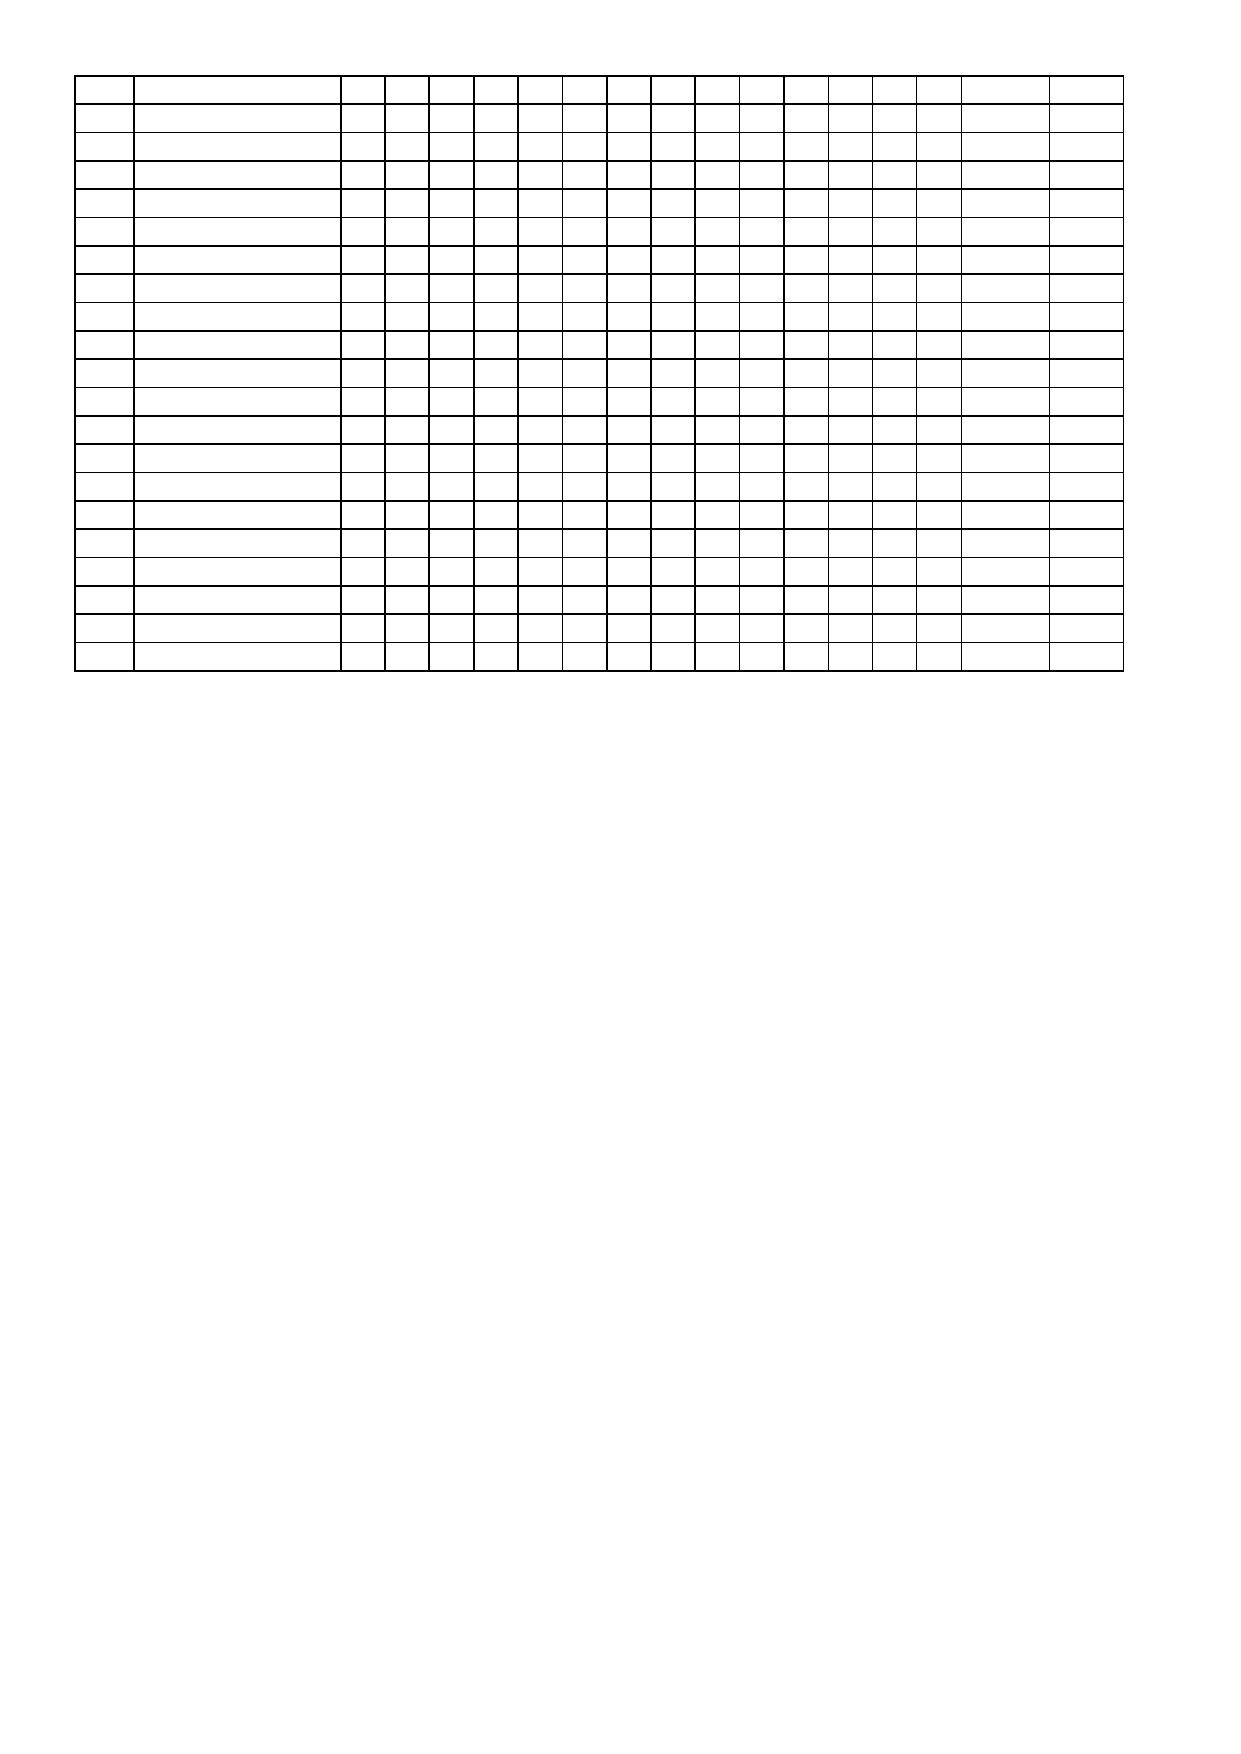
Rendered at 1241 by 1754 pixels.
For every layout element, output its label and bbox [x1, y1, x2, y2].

table_cell [386, 275, 428, 302]
table_cell [430, 275, 473, 302]
table_cell [785, 558, 828, 585]
table_cell [785, 275, 828, 302]
table_cell [1050, 77, 1123, 103]
table_cell [696, 77, 739, 103]
table_cell [917, 530, 961, 557]
table_cell [519, 275, 562, 302]
table_cell [475, 218, 517, 245]
table_cell [135, 247, 340, 273]
table_cell [342, 247, 384, 273]
table_cell [76, 303, 133, 330]
table_cell [135, 615, 340, 642]
table_cell [386, 587, 428, 613]
table_cell [135, 133, 340, 160]
table_cell [873, 303, 916, 330]
table_cell [652, 643, 694, 670]
table_cell [652, 417, 694, 443]
table_cell [519, 445, 562, 472]
table_cell [386, 77, 428, 103]
table_cell [563, 105, 606, 132]
table_cell [873, 388, 916, 415]
table_cell [917, 275, 961, 302]
table_cell [519, 388, 562, 415]
table_cell [563, 417, 606, 443]
table_cell [829, 587, 872, 613]
table_cell [135, 190, 340, 217]
table_cell [962, 530, 1049, 557]
table_cell [608, 133, 650, 160]
table_cell [1050, 417, 1123, 443]
table_cell [76, 417, 133, 443]
table_cell [1050, 473, 1123, 500]
table_cell [829, 190, 872, 217]
table_cell [475, 105, 517, 132]
table_cell [342, 643, 384, 670]
table_cell [563, 388, 606, 415]
table_cell [563, 275, 606, 302]
table_cell [608, 247, 650, 273]
table_cell [386, 332, 428, 358]
table_cell [386, 133, 428, 160]
table_cell [696, 303, 739, 330]
table_cell [962, 643, 1049, 670]
table_cell [386, 388, 428, 415]
table_cell [1050, 558, 1123, 585]
table_cell [873, 417, 916, 443]
table_cell [519, 247, 562, 273]
table_cell [475, 473, 517, 500]
table_cell [917, 502, 961, 528]
table_cell [652, 162, 694, 188]
table_cell [917, 332, 961, 358]
table_cell [917, 190, 961, 217]
table_cell [652, 530, 694, 557]
table_cell [740, 558, 783, 585]
table_cell [1050, 218, 1123, 245]
table_cell [785, 247, 828, 273]
table_cell [430, 77, 473, 103]
table_cell [917, 445, 961, 472]
table_cell [652, 133, 694, 160]
table_cell [563, 558, 606, 585]
table_cell [785, 587, 828, 613]
table_cell [519, 190, 562, 217]
table_cell [917, 77, 961, 103]
table_cell [475, 77, 517, 103]
table_cell [740, 388, 783, 415]
table_cell [135, 303, 340, 330]
table_cell [386, 445, 428, 472]
table_cell [475, 162, 517, 188]
table_cell [430, 303, 473, 330]
table_cell [696, 133, 739, 160]
table_cell [386, 105, 428, 132]
table_cell [76, 643, 133, 670]
table_cell [563, 530, 606, 557]
table_cell [342, 133, 384, 160]
table_cell [829, 162, 872, 188]
table_cell [386, 417, 428, 443]
table_cell [785, 105, 828, 132]
table_cell [1050, 643, 1123, 670]
table_cell [135, 502, 340, 528]
table_cell [652, 388, 694, 415]
table_cell [563, 162, 606, 188]
table_cell [76, 162, 133, 188]
table_cell [430, 615, 473, 642]
table_cell [608, 445, 650, 472]
table_cell [873, 558, 916, 585]
table_cell [962, 247, 1049, 273]
table_cell [76, 360, 133, 387]
table_cell [696, 530, 739, 557]
table_cell [917, 587, 961, 613]
table_cell [386, 303, 428, 330]
table_cell [519, 502, 562, 528]
table_cell [740, 133, 783, 160]
table_cell [740, 445, 783, 472]
table_cell [563, 133, 606, 160]
table_cell [917, 218, 961, 245]
table_cell [386, 218, 428, 245]
table_cell [1050, 530, 1123, 557]
table_cell [342, 218, 384, 245]
table_cell [1050, 615, 1123, 642]
table_cell [135, 445, 340, 472]
table_cell [386, 360, 428, 387]
table_cell [563, 643, 606, 670]
table_cell [430, 643, 473, 670]
table_cell [135, 105, 340, 132]
table_cell [608, 615, 650, 642]
table_cell [135, 417, 340, 443]
table_cell [917, 303, 961, 330]
table_cell [696, 417, 739, 443]
table_cell [962, 190, 1049, 217]
table_cell [785, 530, 828, 557]
table_cell [608, 332, 650, 358]
table_cell [962, 558, 1049, 585]
table_cell [740, 303, 783, 330]
table_cell [740, 275, 783, 302]
table_cell [475, 332, 517, 358]
table_cell [135, 218, 340, 245]
table_cell [962, 445, 1049, 472]
table_cell [76, 558, 133, 585]
table_cell [1050, 133, 1123, 160]
table_cell [342, 558, 384, 585]
table_cell [829, 643, 872, 670]
table_cell [475, 502, 517, 528]
table_cell [873, 162, 916, 188]
table_cell [652, 615, 694, 642]
table_cell [785, 133, 828, 160]
table_cell [829, 303, 872, 330]
table_cell [608, 558, 650, 585]
table_cell [475, 587, 517, 613]
table_cell [135, 587, 340, 613]
table_cell [135, 360, 340, 387]
table_cell [342, 445, 384, 472]
table_cell [342, 502, 384, 528]
table_cell [475, 190, 517, 217]
table_cell [829, 360, 872, 387]
table_cell [740, 77, 783, 103]
table_cell [430, 417, 473, 443]
table_cell [785, 643, 828, 670]
table_cell [917, 133, 961, 160]
table_cell [873, 218, 916, 245]
table_cell [917, 162, 961, 188]
table_cell [740, 247, 783, 273]
table_cell [652, 587, 694, 613]
table_cell [1050, 190, 1123, 217]
table_cell [873, 77, 916, 103]
table_cell [76, 77, 133, 103]
table_cell [873, 332, 916, 358]
table_cell [563, 615, 606, 642]
table_cell [1050, 247, 1123, 273]
table_cell [785, 502, 828, 528]
table_cell [475, 445, 517, 472]
table_cell [829, 332, 872, 358]
table_cell [696, 587, 739, 613]
table_cell [135, 162, 340, 188]
table_cell [652, 275, 694, 302]
table_cell [386, 473, 428, 500]
table_cell [386, 247, 428, 273]
table_cell [696, 162, 739, 188]
table_cell [519, 218, 562, 245]
table_cell [342, 303, 384, 330]
table_cell [342, 615, 384, 642]
table_cell [563, 445, 606, 472]
table_cell [696, 275, 739, 302]
table_cell [740, 218, 783, 245]
table_cell [475, 360, 517, 387]
table_cell [652, 218, 694, 245]
table_cell [740, 190, 783, 217]
table_cell [608, 303, 650, 330]
table_cell [519, 162, 562, 188]
table_cell [386, 190, 428, 217]
table_cell [475, 417, 517, 443]
table_cell [917, 105, 961, 132]
table_cell [563, 247, 606, 273]
table_cell [519, 558, 562, 585]
table_cell [342, 190, 384, 217]
table_cell [740, 587, 783, 613]
table_cell [1050, 332, 1123, 358]
table_cell [386, 530, 428, 557]
table_cell [696, 502, 739, 528]
table_cell [740, 473, 783, 500]
table_cell [962, 77, 1049, 103]
table_cell [563, 190, 606, 217]
table_cell [652, 502, 694, 528]
table_cell [785, 77, 828, 103]
table_cell [608, 417, 650, 443]
table_cell [475, 303, 517, 330]
table_cell [519, 615, 562, 642]
table_cell [475, 388, 517, 415]
table_cell [696, 247, 739, 273]
table_cell [652, 558, 694, 585]
table_cell [652, 473, 694, 500]
table_cell [563, 332, 606, 358]
table_cell [785, 445, 828, 472]
table_cell [76, 190, 133, 217]
table_cell [740, 417, 783, 443]
table_cell [873, 360, 916, 387]
table_cell [475, 615, 517, 642]
table_cell [563, 77, 606, 103]
table_cell [785, 162, 828, 188]
table_cell [652, 190, 694, 217]
table_cell [563, 303, 606, 330]
table_cell [829, 530, 872, 557]
table_cell [342, 360, 384, 387]
table_cell [430, 530, 473, 557]
table_cell [962, 615, 1049, 642]
table_cell [76, 502, 133, 528]
table_cell [917, 615, 961, 642]
table_cell [608, 162, 650, 188]
table_cell [873, 105, 916, 132]
table_cell [873, 587, 916, 613]
table_cell [608, 360, 650, 387]
table_cell [563, 218, 606, 245]
table_cell [519, 417, 562, 443]
table_cell [696, 360, 739, 387]
table_cell [962, 417, 1049, 443]
table_cell [76, 247, 133, 273]
table_cell [917, 643, 961, 670]
table_cell [135, 275, 340, 302]
table_cell [829, 133, 872, 160]
table_cell [76, 133, 133, 160]
table_cell [1050, 303, 1123, 330]
table_cell [829, 105, 872, 132]
table_cell [829, 388, 872, 415]
table_cell [696, 615, 739, 642]
table_cell [873, 643, 916, 670]
table_cell [430, 218, 473, 245]
table_cell [563, 502, 606, 528]
table_cell [1050, 360, 1123, 387]
table_cell [1050, 388, 1123, 415]
table_cell [135, 77, 340, 103]
table_cell [740, 643, 783, 670]
table_cell [829, 558, 872, 585]
table_cell [386, 643, 428, 670]
table_cell [785, 388, 828, 415]
table_cell [740, 162, 783, 188]
table_cell [342, 275, 384, 302]
table_cell [342, 587, 384, 613]
table_cell [135, 643, 340, 670]
table_cell [696, 445, 739, 472]
table_cell [342, 417, 384, 443]
table_cell [475, 275, 517, 302]
table_cell [829, 473, 872, 500]
table_cell [962, 162, 1049, 188]
table_cell [785, 332, 828, 358]
table_cell [962, 275, 1049, 302]
table_cell [76, 587, 133, 613]
table_cell [785, 417, 828, 443]
table_cell [430, 587, 473, 613]
table_cell [135, 558, 340, 585]
table_cell [1050, 587, 1123, 613]
table_cell [696, 473, 739, 500]
table_cell [608, 587, 650, 613]
table_cell [342, 332, 384, 358]
table_cell [829, 247, 872, 273]
table_cell [519, 587, 562, 613]
table_cell [740, 105, 783, 132]
table_cell [563, 587, 606, 613]
table_cell [430, 332, 473, 358]
table_cell [740, 332, 783, 358]
table_cell [652, 77, 694, 103]
table_cell [829, 77, 872, 103]
table_cell [696, 388, 739, 415]
table_cell [608, 502, 650, 528]
table_cell [1050, 445, 1123, 472]
table_cell [785, 615, 828, 642]
table_cell [652, 360, 694, 387]
table_cell [873, 275, 916, 302]
table_cell [829, 417, 872, 443]
table_cell [135, 388, 340, 415]
table_cell [430, 105, 473, 132]
table_cell [608, 388, 650, 415]
table_cell [962, 332, 1049, 358]
table_cell [696, 218, 739, 245]
table_cell [475, 530, 517, 557]
table_cell [76, 615, 133, 642]
table_cell [608, 643, 650, 670]
table_cell [696, 105, 739, 132]
table_cell [563, 360, 606, 387]
table_cell [962, 587, 1049, 613]
table_cell [475, 133, 517, 160]
table_cell [829, 615, 872, 642]
table_cell [430, 502, 473, 528]
table_cell [917, 388, 961, 415]
table_cell [76, 530, 133, 557]
table_cell [962, 105, 1049, 132]
table_cell [696, 190, 739, 217]
table_cell [608, 218, 650, 245]
table_cell [740, 530, 783, 557]
table_cell [962, 502, 1049, 528]
table_cell [519, 360, 562, 387]
table_cell [76, 105, 133, 132]
table_cell [76, 275, 133, 302]
table_cell [386, 558, 428, 585]
table_cell [917, 473, 961, 500]
table_cell [519, 473, 562, 500]
table_cell [386, 615, 428, 642]
table_cell [430, 445, 473, 472]
table_cell [608, 105, 650, 132]
table_cell [785, 303, 828, 330]
table_cell [873, 133, 916, 160]
table_cell [519, 77, 562, 103]
table_cell [962, 360, 1049, 387]
table_cell [1050, 162, 1123, 188]
table_cell [519, 105, 562, 132]
table_cell [342, 77, 384, 103]
table_cell [962, 388, 1049, 415]
table_cell [785, 190, 828, 217]
table_cell [917, 360, 961, 387]
table_cell [430, 247, 473, 273]
table_cell [76, 388, 133, 415]
table_cell [873, 445, 916, 472]
table_cell [519, 133, 562, 160]
table_cell [135, 332, 340, 358]
table_cell [652, 445, 694, 472]
table_cell [519, 530, 562, 557]
table_cell [740, 502, 783, 528]
table_cell [917, 247, 961, 273]
table_cell [475, 247, 517, 273]
table_cell [873, 473, 916, 500]
table_cell [608, 530, 650, 557]
table_cell [475, 643, 517, 670]
table_cell [1050, 502, 1123, 528]
table_cell [430, 558, 473, 585]
table_cell [608, 275, 650, 302]
table_cell [430, 162, 473, 188]
table_cell [135, 473, 340, 500]
table_cell [652, 332, 694, 358]
table_cell [917, 558, 961, 585]
table_cell [696, 643, 739, 670]
table_cell [785, 360, 828, 387]
table_cell [430, 388, 473, 415]
table_cell [873, 190, 916, 217]
table_cell [962, 133, 1049, 160]
table_cell [386, 162, 428, 188]
table_cell [519, 303, 562, 330]
table_cell [917, 417, 961, 443]
table_cell [342, 388, 384, 415]
table_cell [785, 473, 828, 500]
table_cell [829, 445, 872, 472]
table_cell [608, 190, 650, 217]
table_cell [962, 218, 1049, 245]
table_cell [430, 360, 473, 387]
table_cell [342, 105, 384, 132]
table_cell [873, 615, 916, 642]
table_cell [873, 247, 916, 273]
table_cell [740, 615, 783, 642]
table_cell [873, 530, 916, 557]
table_cell [519, 643, 562, 670]
table_cell [740, 360, 783, 387]
table_cell [342, 162, 384, 188]
table_cell [652, 105, 694, 132]
table_cell [608, 77, 650, 103]
table_cell [652, 247, 694, 273]
table_cell [608, 473, 650, 500]
table_cell [475, 558, 517, 585]
table_cell [652, 303, 694, 330]
table_cell [829, 218, 872, 245]
table_cell [519, 332, 562, 358]
table_cell [342, 473, 384, 500]
table_cell [962, 473, 1049, 500]
table_cell [430, 473, 473, 500]
table_cell [430, 190, 473, 217]
table_cell [829, 275, 872, 302]
table_cell [76, 473, 133, 500]
table_cell [563, 473, 606, 500]
table_cell [76, 332, 133, 358]
table_cell [785, 218, 828, 245]
table_cell [696, 332, 739, 358]
table_cell [962, 303, 1049, 330]
table_cell [342, 530, 384, 557]
table_cell [76, 218, 133, 245]
table_cell [696, 558, 739, 585]
table_cell [76, 445, 133, 472]
table_cell [1050, 275, 1123, 302]
table_cell [829, 502, 872, 528]
table_cell [430, 133, 473, 160]
table_cell [1050, 105, 1123, 132]
table_cell [386, 502, 428, 528]
table_cell [135, 530, 340, 557]
table_cell [873, 502, 916, 528]
